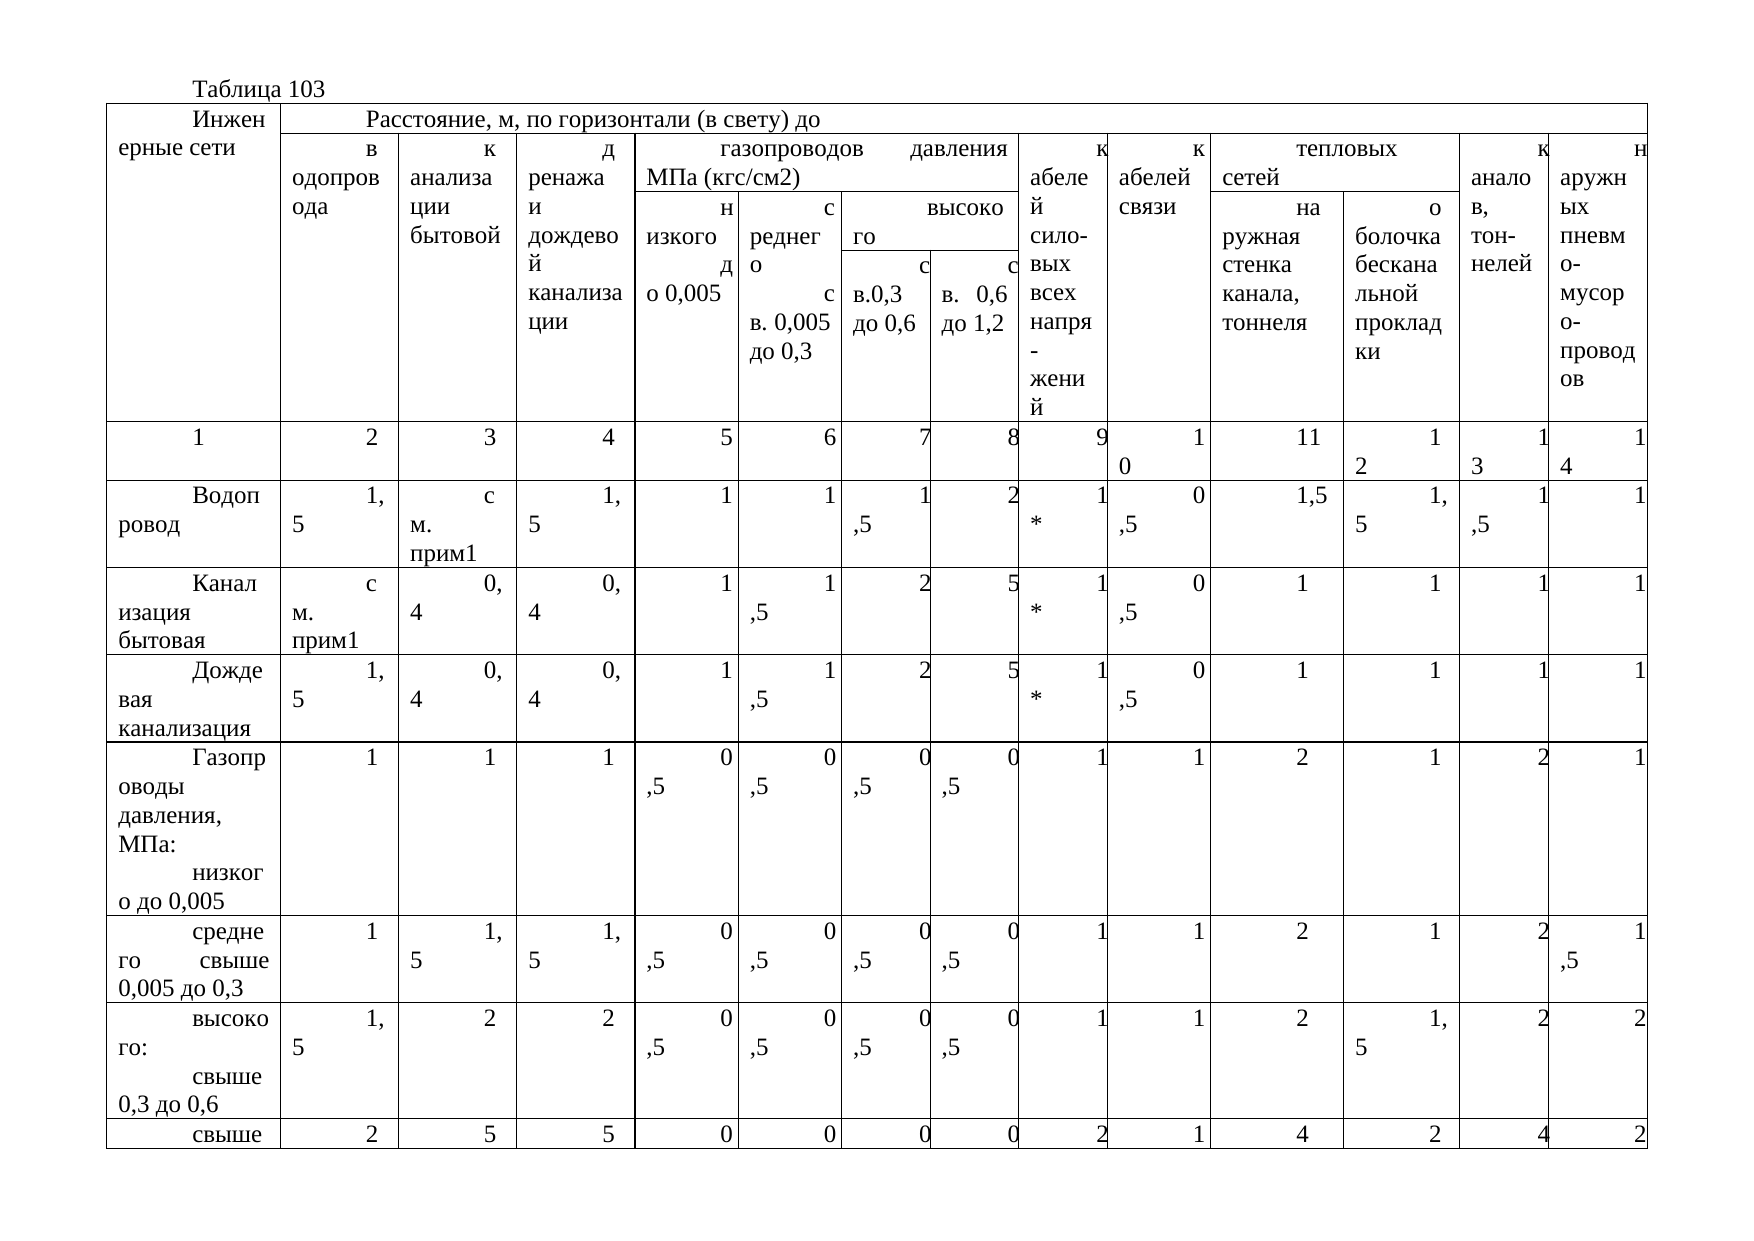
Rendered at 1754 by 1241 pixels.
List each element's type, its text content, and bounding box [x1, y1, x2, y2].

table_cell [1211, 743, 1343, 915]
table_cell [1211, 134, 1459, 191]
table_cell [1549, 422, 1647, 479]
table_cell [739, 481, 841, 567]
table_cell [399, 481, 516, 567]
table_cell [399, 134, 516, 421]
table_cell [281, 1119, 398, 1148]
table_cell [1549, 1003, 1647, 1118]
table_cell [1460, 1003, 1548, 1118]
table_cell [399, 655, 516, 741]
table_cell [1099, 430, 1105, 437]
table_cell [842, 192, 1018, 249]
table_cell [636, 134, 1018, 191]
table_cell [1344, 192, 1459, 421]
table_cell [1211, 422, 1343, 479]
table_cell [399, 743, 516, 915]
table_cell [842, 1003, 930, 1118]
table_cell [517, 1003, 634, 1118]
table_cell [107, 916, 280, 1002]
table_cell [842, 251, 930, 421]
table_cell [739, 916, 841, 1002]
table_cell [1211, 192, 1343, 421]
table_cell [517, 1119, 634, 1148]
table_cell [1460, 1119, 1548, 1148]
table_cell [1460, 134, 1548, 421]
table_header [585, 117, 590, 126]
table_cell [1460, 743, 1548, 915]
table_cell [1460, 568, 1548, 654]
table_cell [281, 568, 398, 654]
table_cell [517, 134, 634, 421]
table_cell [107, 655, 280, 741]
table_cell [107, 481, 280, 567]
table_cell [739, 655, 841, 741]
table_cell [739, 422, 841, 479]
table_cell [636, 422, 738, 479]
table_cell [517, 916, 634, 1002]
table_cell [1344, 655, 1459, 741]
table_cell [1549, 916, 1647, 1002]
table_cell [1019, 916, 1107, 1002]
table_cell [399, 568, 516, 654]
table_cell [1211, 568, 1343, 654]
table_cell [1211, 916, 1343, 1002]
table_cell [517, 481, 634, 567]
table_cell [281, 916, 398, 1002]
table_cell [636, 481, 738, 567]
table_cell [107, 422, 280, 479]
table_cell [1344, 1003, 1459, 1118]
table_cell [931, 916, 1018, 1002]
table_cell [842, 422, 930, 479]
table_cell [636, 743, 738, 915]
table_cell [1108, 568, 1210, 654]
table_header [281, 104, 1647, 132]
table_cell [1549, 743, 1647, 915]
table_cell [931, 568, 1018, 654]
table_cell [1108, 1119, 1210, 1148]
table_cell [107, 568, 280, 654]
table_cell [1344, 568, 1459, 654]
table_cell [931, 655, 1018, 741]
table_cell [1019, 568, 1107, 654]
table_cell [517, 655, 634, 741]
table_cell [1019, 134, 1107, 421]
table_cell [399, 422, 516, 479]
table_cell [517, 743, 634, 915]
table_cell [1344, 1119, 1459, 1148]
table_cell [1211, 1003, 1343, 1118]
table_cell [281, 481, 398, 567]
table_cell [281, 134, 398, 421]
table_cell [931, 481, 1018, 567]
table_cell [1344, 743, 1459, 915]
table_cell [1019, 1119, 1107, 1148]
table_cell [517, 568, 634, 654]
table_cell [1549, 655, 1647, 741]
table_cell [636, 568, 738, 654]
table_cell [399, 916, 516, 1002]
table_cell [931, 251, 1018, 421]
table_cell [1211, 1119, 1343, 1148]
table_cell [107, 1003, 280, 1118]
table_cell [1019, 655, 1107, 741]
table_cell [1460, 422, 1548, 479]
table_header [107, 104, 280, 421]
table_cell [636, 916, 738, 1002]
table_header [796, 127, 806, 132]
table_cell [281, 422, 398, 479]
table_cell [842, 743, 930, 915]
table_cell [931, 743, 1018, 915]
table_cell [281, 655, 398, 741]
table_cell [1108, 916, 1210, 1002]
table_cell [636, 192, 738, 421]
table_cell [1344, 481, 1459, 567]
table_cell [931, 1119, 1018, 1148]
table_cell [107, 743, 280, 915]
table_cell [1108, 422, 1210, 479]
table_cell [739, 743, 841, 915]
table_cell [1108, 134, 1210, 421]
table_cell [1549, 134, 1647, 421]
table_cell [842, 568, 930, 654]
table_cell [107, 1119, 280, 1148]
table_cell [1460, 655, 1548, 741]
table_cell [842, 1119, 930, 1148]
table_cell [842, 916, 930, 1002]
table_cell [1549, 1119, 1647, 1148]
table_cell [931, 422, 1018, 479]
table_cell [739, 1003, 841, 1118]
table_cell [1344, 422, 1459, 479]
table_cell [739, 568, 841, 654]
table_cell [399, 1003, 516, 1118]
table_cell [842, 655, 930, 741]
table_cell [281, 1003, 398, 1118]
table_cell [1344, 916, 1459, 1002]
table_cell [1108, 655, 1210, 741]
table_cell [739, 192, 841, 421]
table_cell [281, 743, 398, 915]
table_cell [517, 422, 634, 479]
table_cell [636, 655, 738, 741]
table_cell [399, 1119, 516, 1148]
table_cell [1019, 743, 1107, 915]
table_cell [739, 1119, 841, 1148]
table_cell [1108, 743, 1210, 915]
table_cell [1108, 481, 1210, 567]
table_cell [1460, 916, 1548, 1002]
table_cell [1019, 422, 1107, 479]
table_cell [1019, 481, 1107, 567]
text Таблица 103 [118, 74, 1636, 103]
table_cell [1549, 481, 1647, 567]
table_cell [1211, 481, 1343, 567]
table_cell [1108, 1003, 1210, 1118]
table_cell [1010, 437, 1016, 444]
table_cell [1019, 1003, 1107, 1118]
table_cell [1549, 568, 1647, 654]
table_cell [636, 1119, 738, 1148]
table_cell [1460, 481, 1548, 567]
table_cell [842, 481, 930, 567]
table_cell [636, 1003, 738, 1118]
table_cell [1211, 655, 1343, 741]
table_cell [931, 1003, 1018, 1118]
